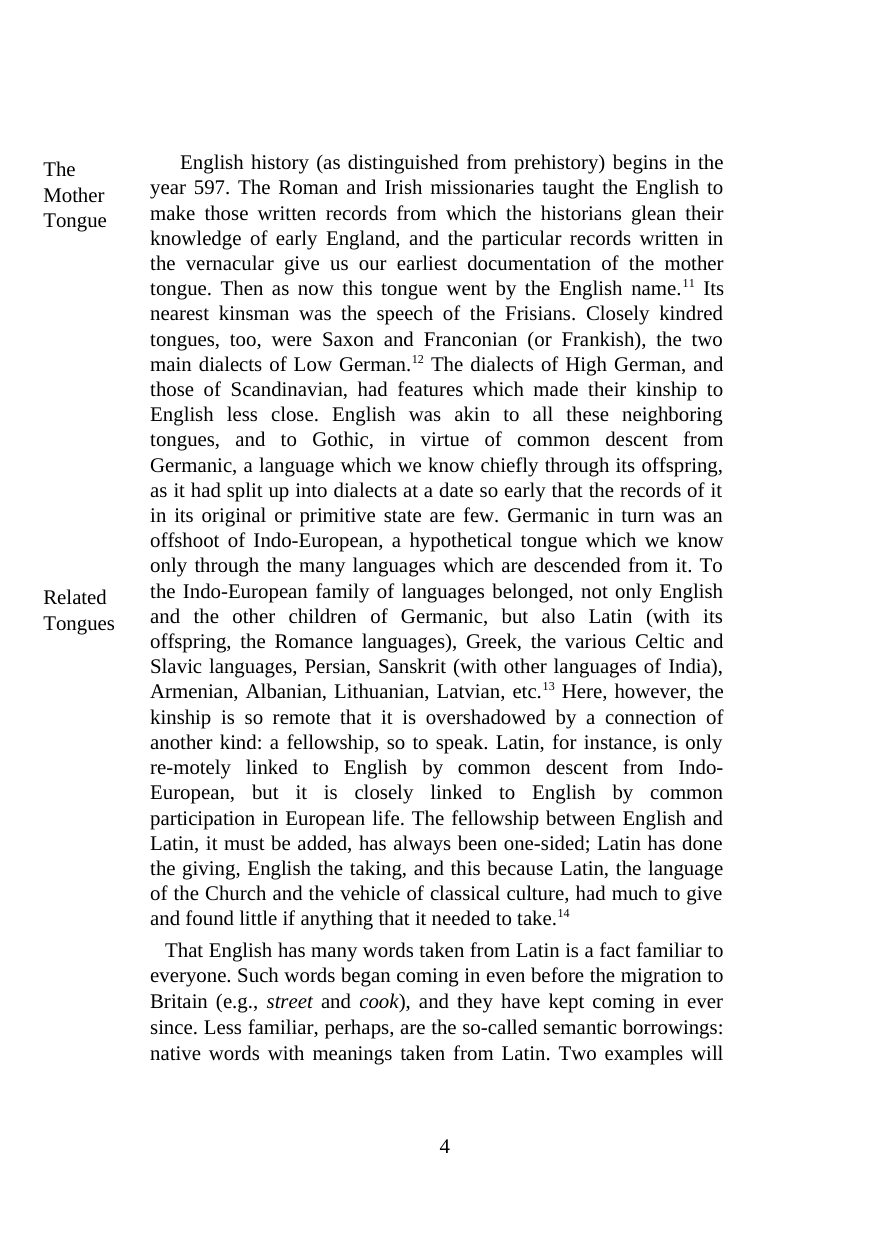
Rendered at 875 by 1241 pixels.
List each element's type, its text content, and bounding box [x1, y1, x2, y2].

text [150, 938, 724, 1065]
text English history (as distinguished from prehistory) begins in the year 597. The Roman and Irish missionaries taught the English to make those written records from which the historians glean their knowledge of early England, and the particular records written in the vernacular give us our earliest documentation of the mother tongue. Then as now this tongue went by the English name.11 Its nearest kinsman was the speech of the Frisians. Closely kindred tongues, too, were Saxon and Franconian (or Frankish), the two main dialects of Low German.12 The dialects of High German, and those of Scandinavian, had features which made their kinship to English less close. English was akin to all these neighboring tongues, and to Gothic, in virtue of common descent from Germanic, a language which we know chiefly through its offspring, as it had split up into dialects at a date so early that the records of it in its original or primitive state are few. Germanic in turn was an offshoot of Indo-European, a hypothetical tongue which we know only through the many languages which are descended from it. To the Indo-European family of languages belonged, not only English and the other children of Germanic, but also Latin (with its offspring, the Romance languages), Greek, the various Celtic and Slavic languages, Persian, Sanskrit (with other languages of India), Armenian, Albanian, Lithuanian, Latvian, etc.13 Here, however, the kinship is so remote that it is overshadowed by a connection of another kind: a fellowship, so to speak. Latin, for instance, is only re-motely linked to English by common descent from Indo-European, but it is closely linked to English by common participation in European life. The fellowship between English and Latin, it must be added, has always been one-sided; Latin has done the giving, English the taking, and this because Latin, the language of the Church and the vehicle of classical culture, had much to give and found little if anything that it needed to take.14 [150, 150, 724, 930]
